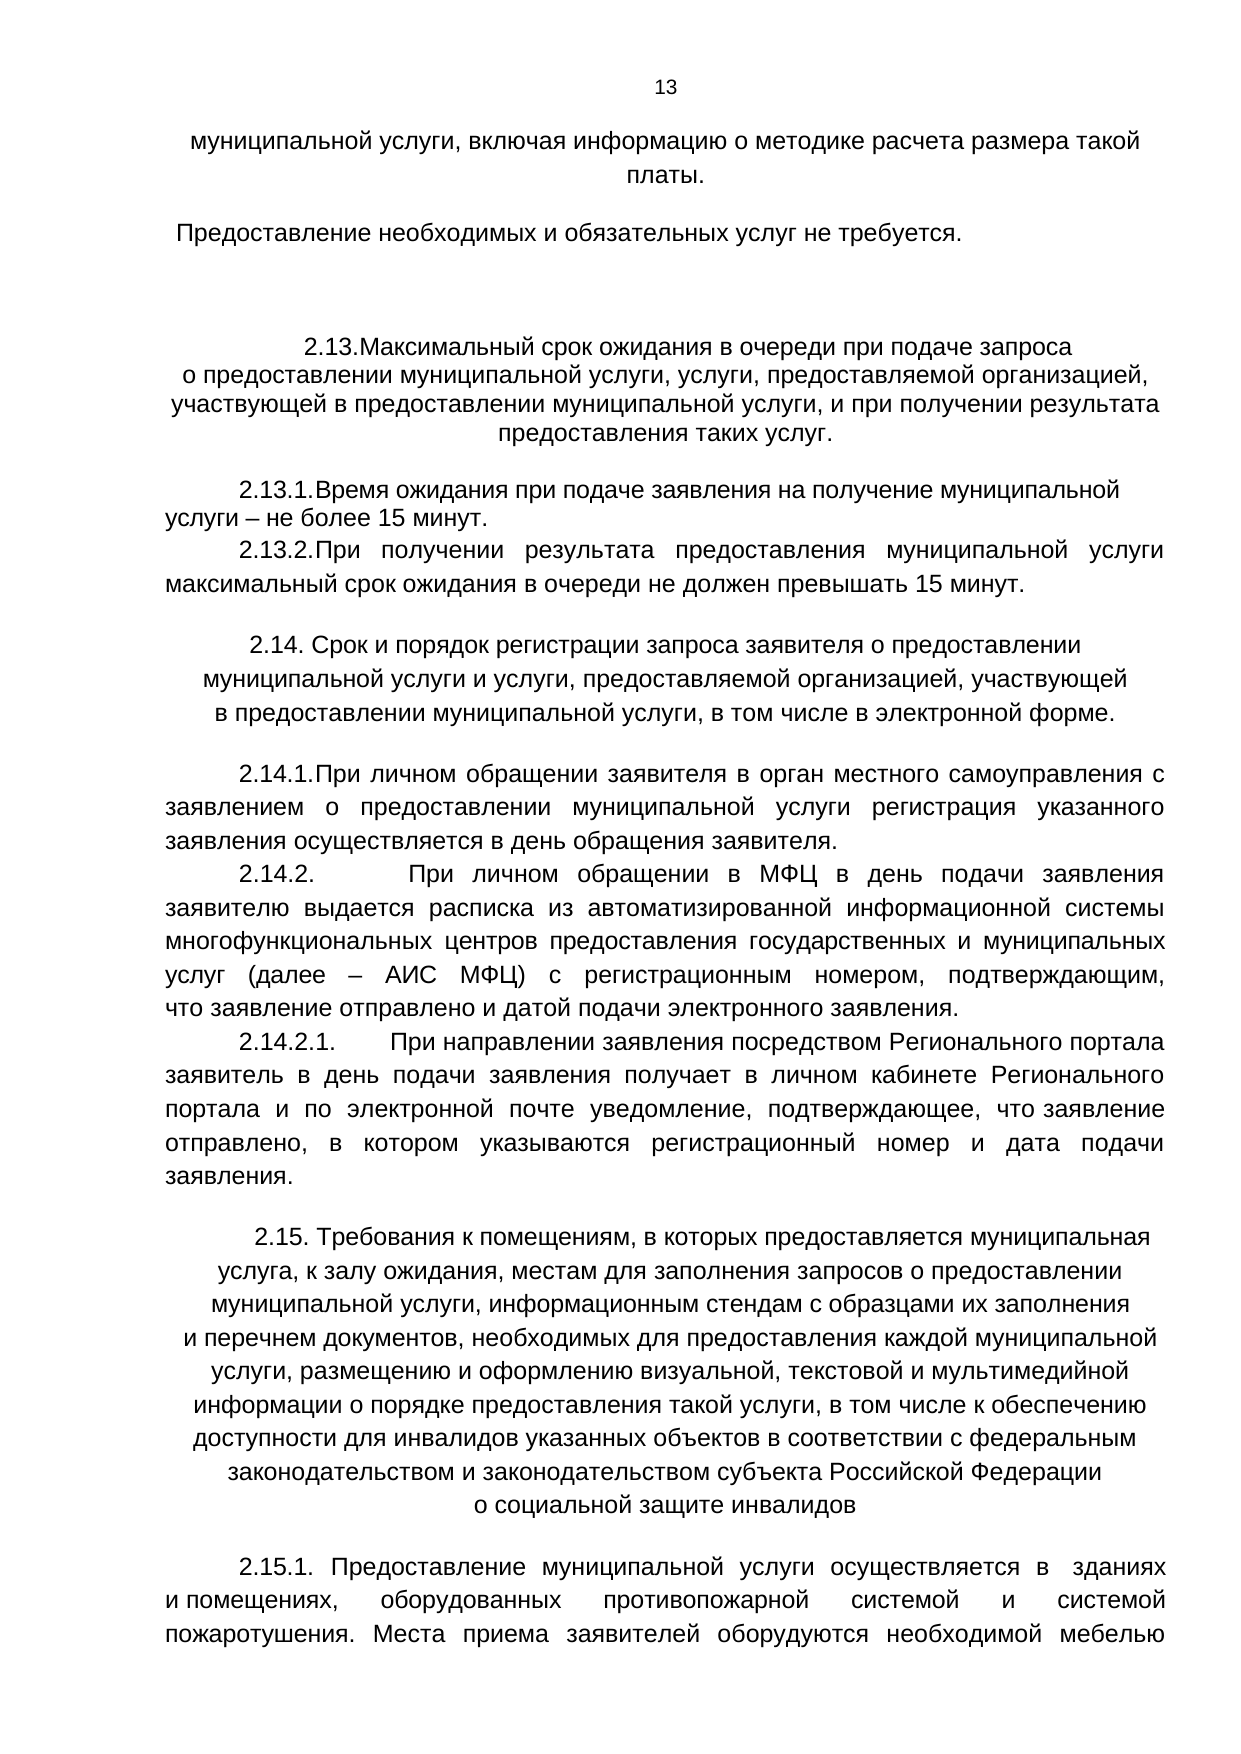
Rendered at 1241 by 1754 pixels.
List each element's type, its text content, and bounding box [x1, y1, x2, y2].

text законодательством и законодательством субъекта Российской Федерации о социальной защите инвалидов [165, 1454, 1165, 1521]
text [165, 123, 1166, 190]
text 2.13.1. Время ожидания при подаче заявления на получение муниципальной услуги – не более 15 минут. [165, 474, 1166, 532]
text 2.13.Максимальный срок ожидания в очереди при подаче запроса о предоставлении муниципальной услуги, услуги, предоставляемой организацией, участвующей в предоставлении муниципальной услуги, и при получении результата предоставления таких услуг. [165, 332, 1166, 447]
text Предоставление необходимых и обязательных услуг не требуется. [165, 218, 1166, 247]
text доступности для инвалидов указанных объектов в соответствии с федеральным [165, 1420, 1165, 1454]
text 2.14.1. При личном обращении заявителя в орган местного самоуправления с заявлением о предоставлении муниципальной услуги регистрация указанного заявления осуществляется в день обращения заявителя. [165, 755, 1166, 856]
list При направлении заявления посредством Регионального портала заявитель в день подачи заявления получает в личном кабинете Регионального портала и по электронной почте уведомление, подтверждающее, что заявление отправлено, в котором указываются регистрационный номер и дата подачи заявления. [165, 1024, 1165, 1191]
list При личном обращении в МФЦ в день подачи заявления заявителю выдается расписка из автоматизированной информационной системы многофункциональных центров предоставления государственных и муниципальных услуг (далее – АИС МФЦ) с регистрационным номером, подтверждающим, что заявление отправлено и датой подачи электронного заявления. [165, 856, 1166, 1024]
text 2.14. Срок и порядок регистрации запроса заявителя о предоставлении муниципальной услуги и услуги, предоставляемой организацией, участвующей в предоставлении муниципальной услуги, в том числе в электронной форме. [165, 627, 1166, 728]
text 2.15. Требования к помещениям, в которых предоставляется муниципальная услуга, к залу ожидания, местам для заполнения запросов о предоставлении муниципальной услуги, информационным стендам с образцами их заполнения и перечнем документов, необходимых для предоставления каждой муниципальной услуги, размещению и оформлению визуальной, текстовой и мультимедийной информации о порядке предоставления такой услуги, в том числе к обеспечению [174, 1219, 1166, 1420]
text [165, 1548, 1166, 1649]
text 2.13.2. При получении результата предоставления муниципальной услуги максимальный срок ожидания в очереди не должен превышать 15 минут. [165, 532, 1165, 599]
